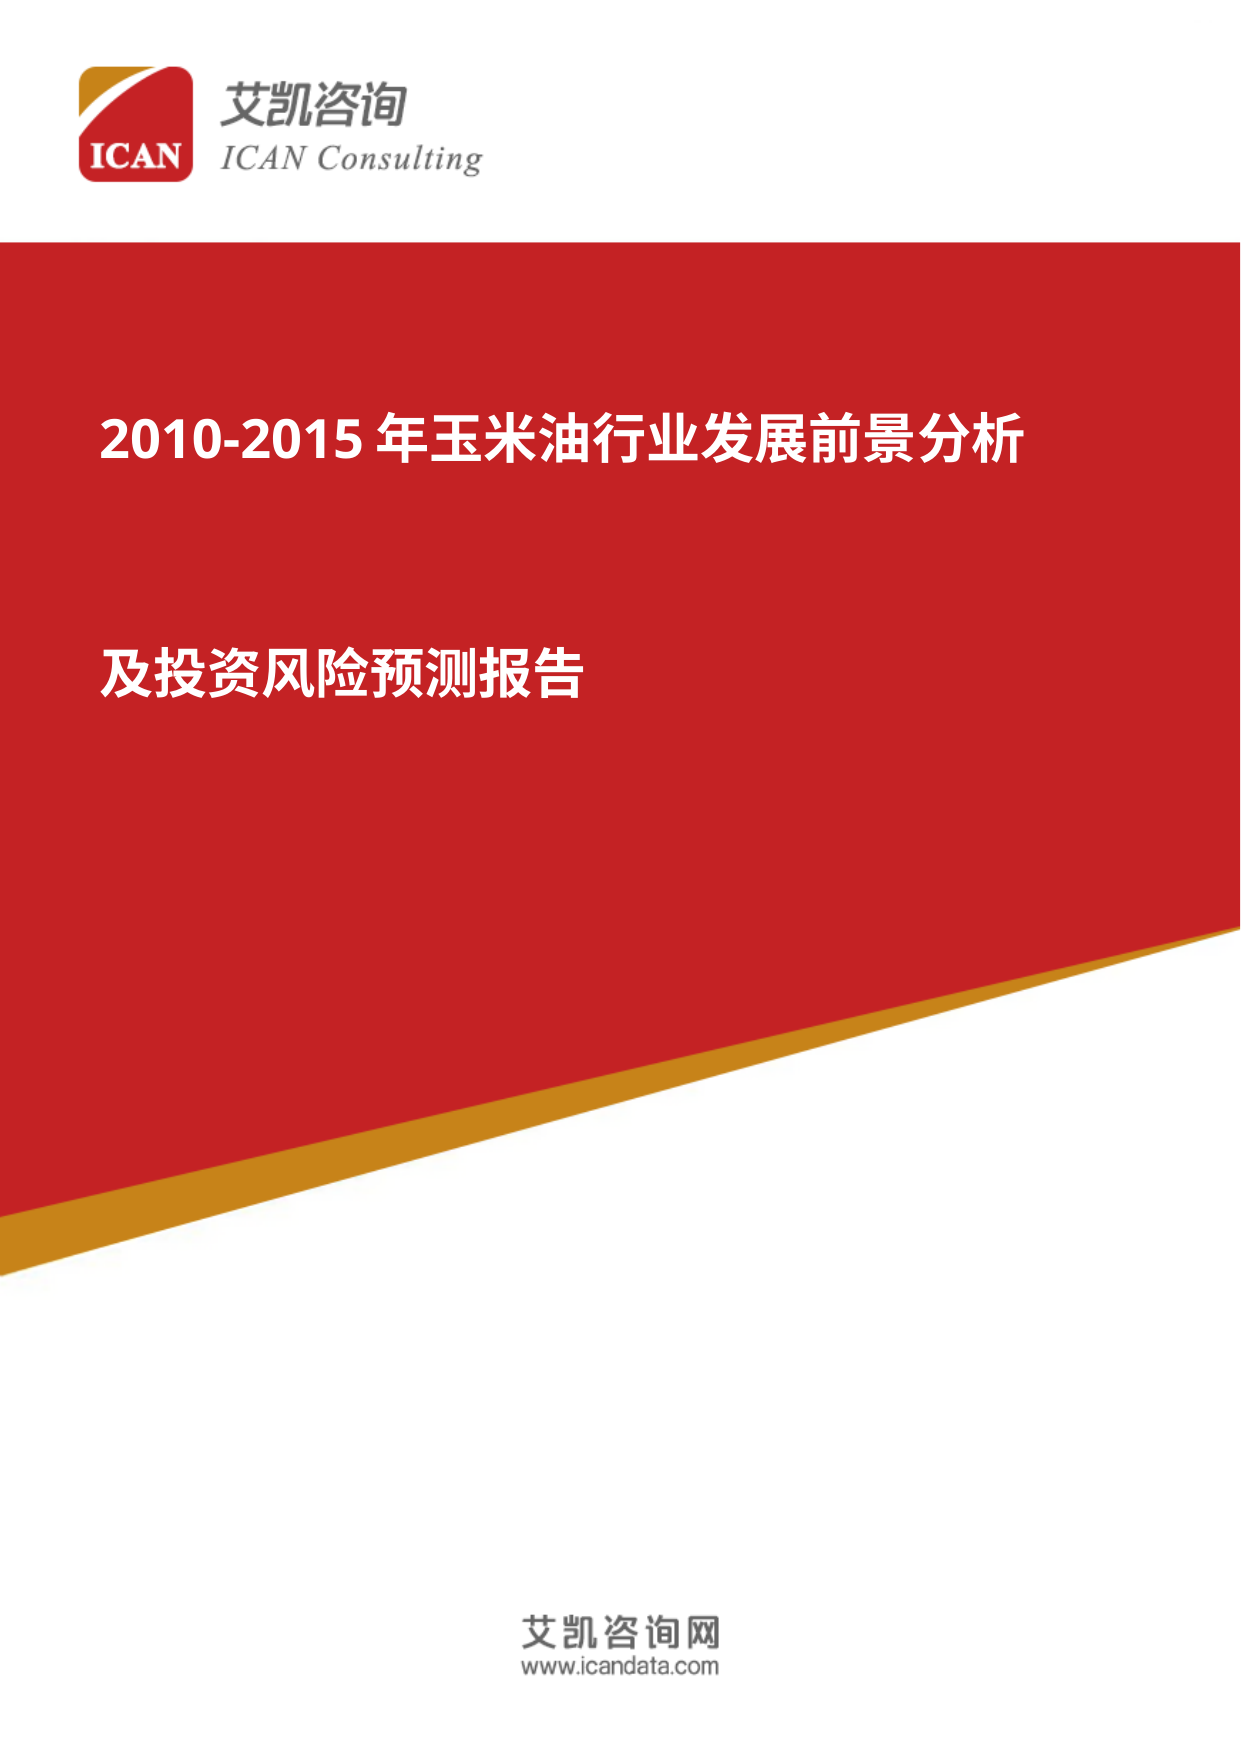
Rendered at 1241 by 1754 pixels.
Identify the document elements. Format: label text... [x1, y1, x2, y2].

picture [0, 5, 1241, 1754]
subtitle 2010-2015年玉米油行业发展前景分析及投资风险预测报告 [99, 386, 1053, 718]
